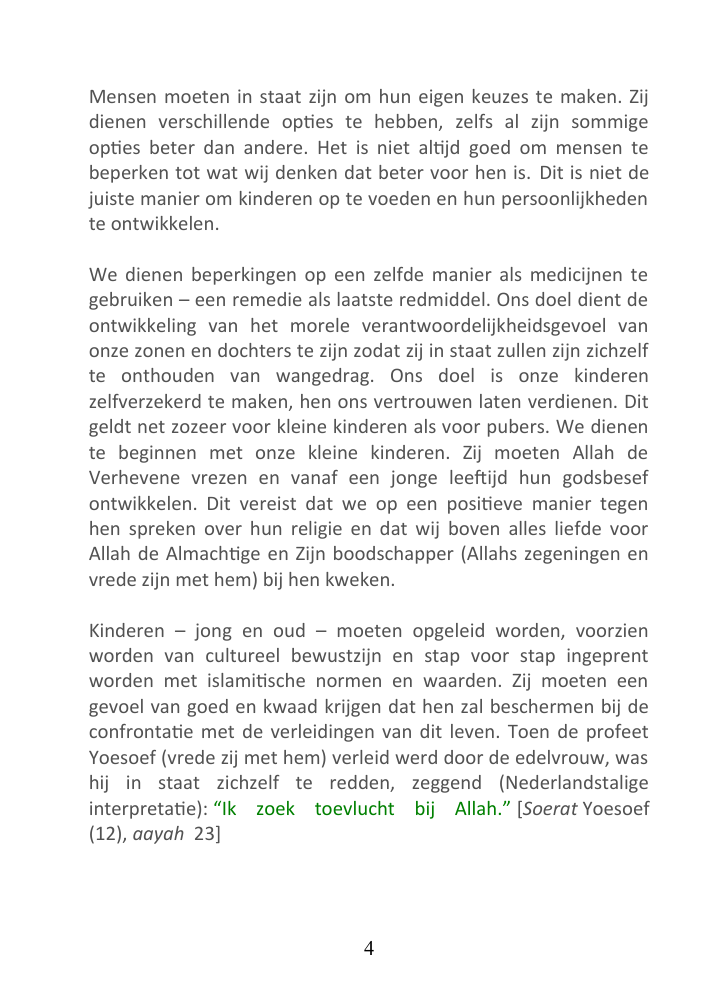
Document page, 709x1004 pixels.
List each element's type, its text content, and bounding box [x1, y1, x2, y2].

text Kinderen – jong en oud – moeten opgeleid worden, voorzien worden van cultureel bewustzijn en stap voor stap ingeprent worden met islamitische normen en waarden. Zij moeten een gevoel van goed en kwaad krijgen dat hen zal beschermen bij de confrontatie met de verleidingen van dit leven. Toen de profeet Yoesoef (vrede zij met hem) verleid werd door de edelvrouw, was hij in staat zichzelf te redden, zeggend (Nederlandstalige interpretatie): “Ik zoek toevlucht bij Allah.” [Soerat Yoesoef (12), aayah 23] [88, 617, 649, 846]
text Mensen moeten in staat zijn om hun eigen keuzes te maken. Zij dienen verschillende opties te hebben, zelfs al zijn sommige opties beter dan andere. Het is niet altijd goed om mensen te beperken tot wat wij denken dat beter voor hen is. Dit is niet de juiste manier om kinderen op te voeden en hun persoonlijkheden te ontwikkelen. [88, 83, 649, 236]
text We dienen beperkingen op een zelfde manier als medicijnen te gebruiken – een remedie als laatste redmiddel. Ons doel dient de ontwikkeling van het morele verantwoordelijkheidsgevoel van onze zonen en dochters te zijn zodat zij in staat zullen zijn zichzelf te onthouden van wangedrag. Ons doel is onze kinderen zelfverzekerd te maken, hen ons vertrouwen laten verdienen. Dit geldt net zozeer voor kleine kinderen als voor pubers. We dienen te beginnen met onze kleine kinderen. Zij moeten Allah de Verhevene vrezen en vanaf een jonge leeftijd hun godsbesef ontwikkelen. Dit vereist dat we op een positieve manier tegen hen spreken over hun religie en dat wij boven alles liefde voor Allah de Almachtige en Zijn boodschapper (Allahs zegeningen en vrede zijn met hem) bij hen kweken. [88, 261, 649, 591]
